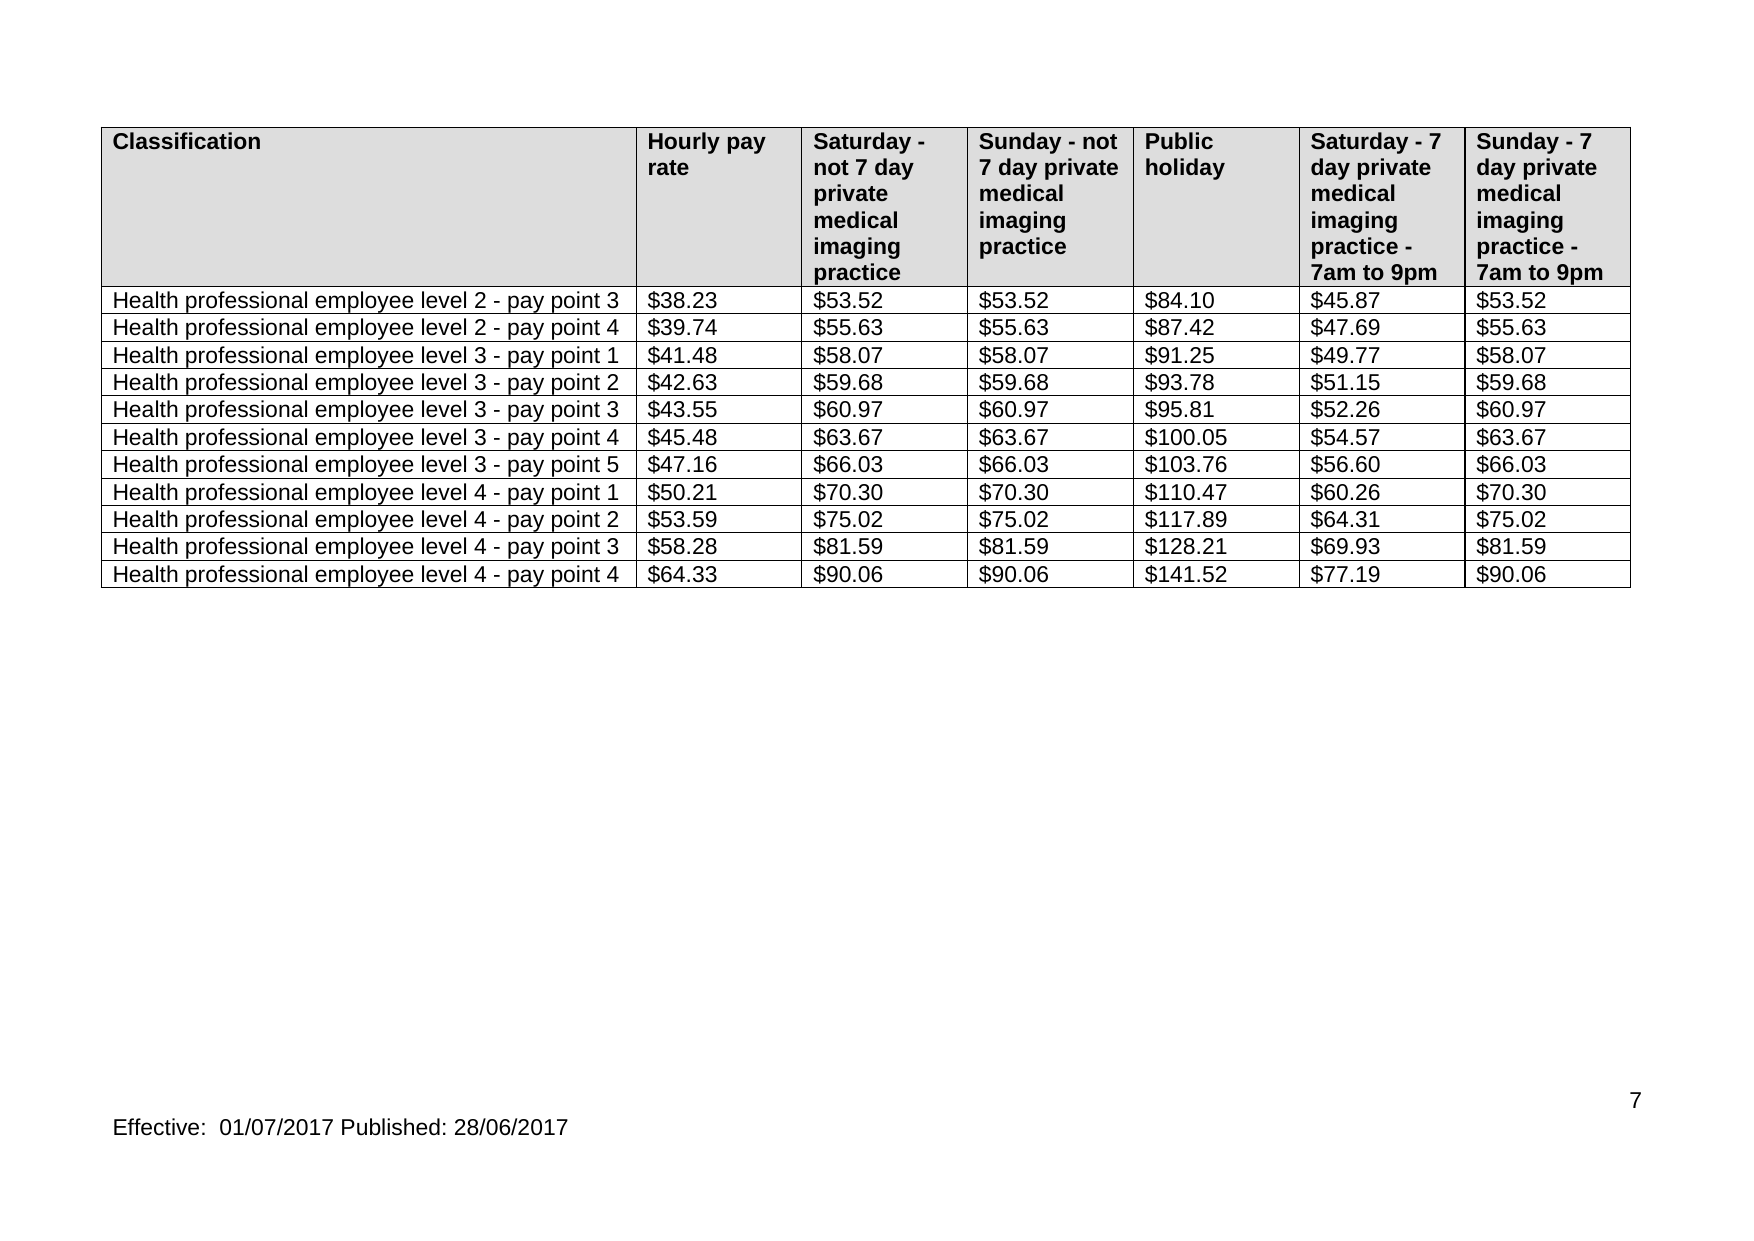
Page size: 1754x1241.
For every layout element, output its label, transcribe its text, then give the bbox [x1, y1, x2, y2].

table_cell Health professional employee level 4 - pay point 3 [102, 533, 636, 560]
table_cell $54.57 [1300, 424, 1464, 450]
table_cell $60.26 [1300, 479, 1464, 505]
table_cell $60.97 [1466, 396, 1630, 423]
table_cell $117.89 [1134, 506, 1299, 532]
table_cell $91.25 [1134, 342, 1299, 368]
table_header Sunday - 7 day private medical imaging practice - 7am to 9pm [1466, 128, 1630, 286]
table_cell $81.59 [1466, 533, 1630, 560]
table_cell $55.63 [802, 314, 967, 341]
table_cell $90.06 [968, 561, 1133, 587]
table_cell $128.21 [1134, 533, 1299, 560]
table_cell $93.78 [1134, 369, 1299, 395]
table_cell $69.93 [1300, 533, 1464, 560]
table_cell Health professional employee level 2 - pay point 4 [102, 314, 636, 341]
table_cell Health professional employee level 4 - pay point 2 [102, 506, 636, 532]
table_cell Health professional employee level 3 - pay point 1 [102, 342, 636, 368]
table_cell $55.63 [1466, 314, 1630, 341]
table_cell $51.15 [1300, 369, 1464, 395]
table_header Sunday - not 7 day private medical imaging practice [968, 128, 1133, 286]
table_cell Health professional employee level 3 - pay point 2 [102, 369, 636, 395]
table_cell $75.02 [1466, 506, 1630, 532]
table_cell $56.60 [1300, 451, 1464, 477]
table_cell $66.03 [1466, 451, 1630, 477]
table_cell $59.68 [802, 369, 967, 395]
table_cell $87.42 [1134, 314, 1299, 341]
table_cell Health professional employee level 3 - pay point 5 [102, 451, 636, 477]
table_cell $59.68 [1466, 369, 1630, 395]
table_cell $53.52 [1466, 287, 1630, 313]
table_cell $45.87 [1300, 287, 1464, 313]
table_cell $60.97 [802, 396, 967, 423]
table_cell $39.74 [637, 314, 801, 341]
table_cell $58.07 [802, 342, 967, 368]
table_cell $90.06 [802, 561, 967, 587]
table_cell $53.59 [637, 506, 801, 532]
table_cell $49.77 [1300, 342, 1464, 368]
table_header Public holiday [1134, 128, 1299, 286]
table_header Saturday - 7 day private medical imaging practice - 7am to 9pm [1300, 128, 1464, 286]
table_cell $66.03 [802, 451, 967, 477]
table_cell $53.52 [968, 287, 1133, 313]
table_cell $50.21 [637, 479, 801, 505]
table_cell $52.26 [1300, 396, 1464, 423]
table_cell $75.02 [968, 506, 1133, 532]
table_cell $58.07 [968, 342, 1133, 368]
table_cell $75.02 [802, 506, 967, 532]
table_cell $58.28 [637, 533, 801, 560]
table_cell $60.97 [968, 396, 1133, 423]
table_cell $84.10 [1134, 287, 1299, 313]
table_cell $110.47 [1134, 479, 1299, 505]
table_cell $64.31 [1300, 506, 1464, 532]
table_cell Health professional employee level 3 - pay point 4 [102, 424, 636, 450]
table_cell $41.48 [637, 342, 801, 368]
table_cell $58.07 [1466, 342, 1630, 368]
table_cell $63.67 [1466, 424, 1630, 450]
table_header Classification [102, 128, 636, 286]
table_cell $63.67 [968, 424, 1133, 450]
table_cell Health professional employee level 2 - pay point 3 [102, 287, 636, 313]
table_cell $90.06 [1466, 561, 1630, 587]
table_cell $47.16 [637, 451, 801, 477]
table_cell $141.52 [1134, 561, 1299, 587]
table_cell $66.03 [968, 451, 1133, 477]
table_cell $81.59 [968, 533, 1133, 560]
table_cell Health professional employee level 3 - pay point 3 [102, 396, 636, 423]
table_cell $63.67 [802, 424, 967, 450]
table_cell $95.81 [1134, 396, 1299, 423]
table_header Hourly pay rate [637, 128, 801, 286]
table_cell Health professional employee level 4 - pay point 4 [102, 561, 636, 587]
table_cell $81.59 [802, 533, 967, 560]
table_cell $45.48 [637, 424, 801, 450]
table_cell $64.33 [637, 561, 801, 587]
table_cell $53.52 [802, 287, 967, 313]
table_cell $70.30 [802, 479, 967, 505]
table_cell $59.68 [968, 369, 1133, 395]
table_header Saturday - not 7 day private medical imaging practice [802, 128, 967, 286]
table_cell $42.63 [637, 369, 801, 395]
table_cell Health professional employee level 4 - pay point 1 [102, 479, 636, 505]
table_cell $103.76 [1134, 451, 1299, 477]
table_cell $47.69 [1300, 314, 1464, 341]
table_cell $100.05 [1134, 424, 1299, 450]
table_cell $43.55 [637, 396, 801, 423]
table_cell $70.30 [968, 479, 1133, 505]
table_cell $55.63 [968, 314, 1133, 341]
table_cell $77.19 [1300, 561, 1464, 587]
table_cell $38.23 [637, 287, 801, 313]
table_cell $70.30 [1466, 479, 1630, 505]
